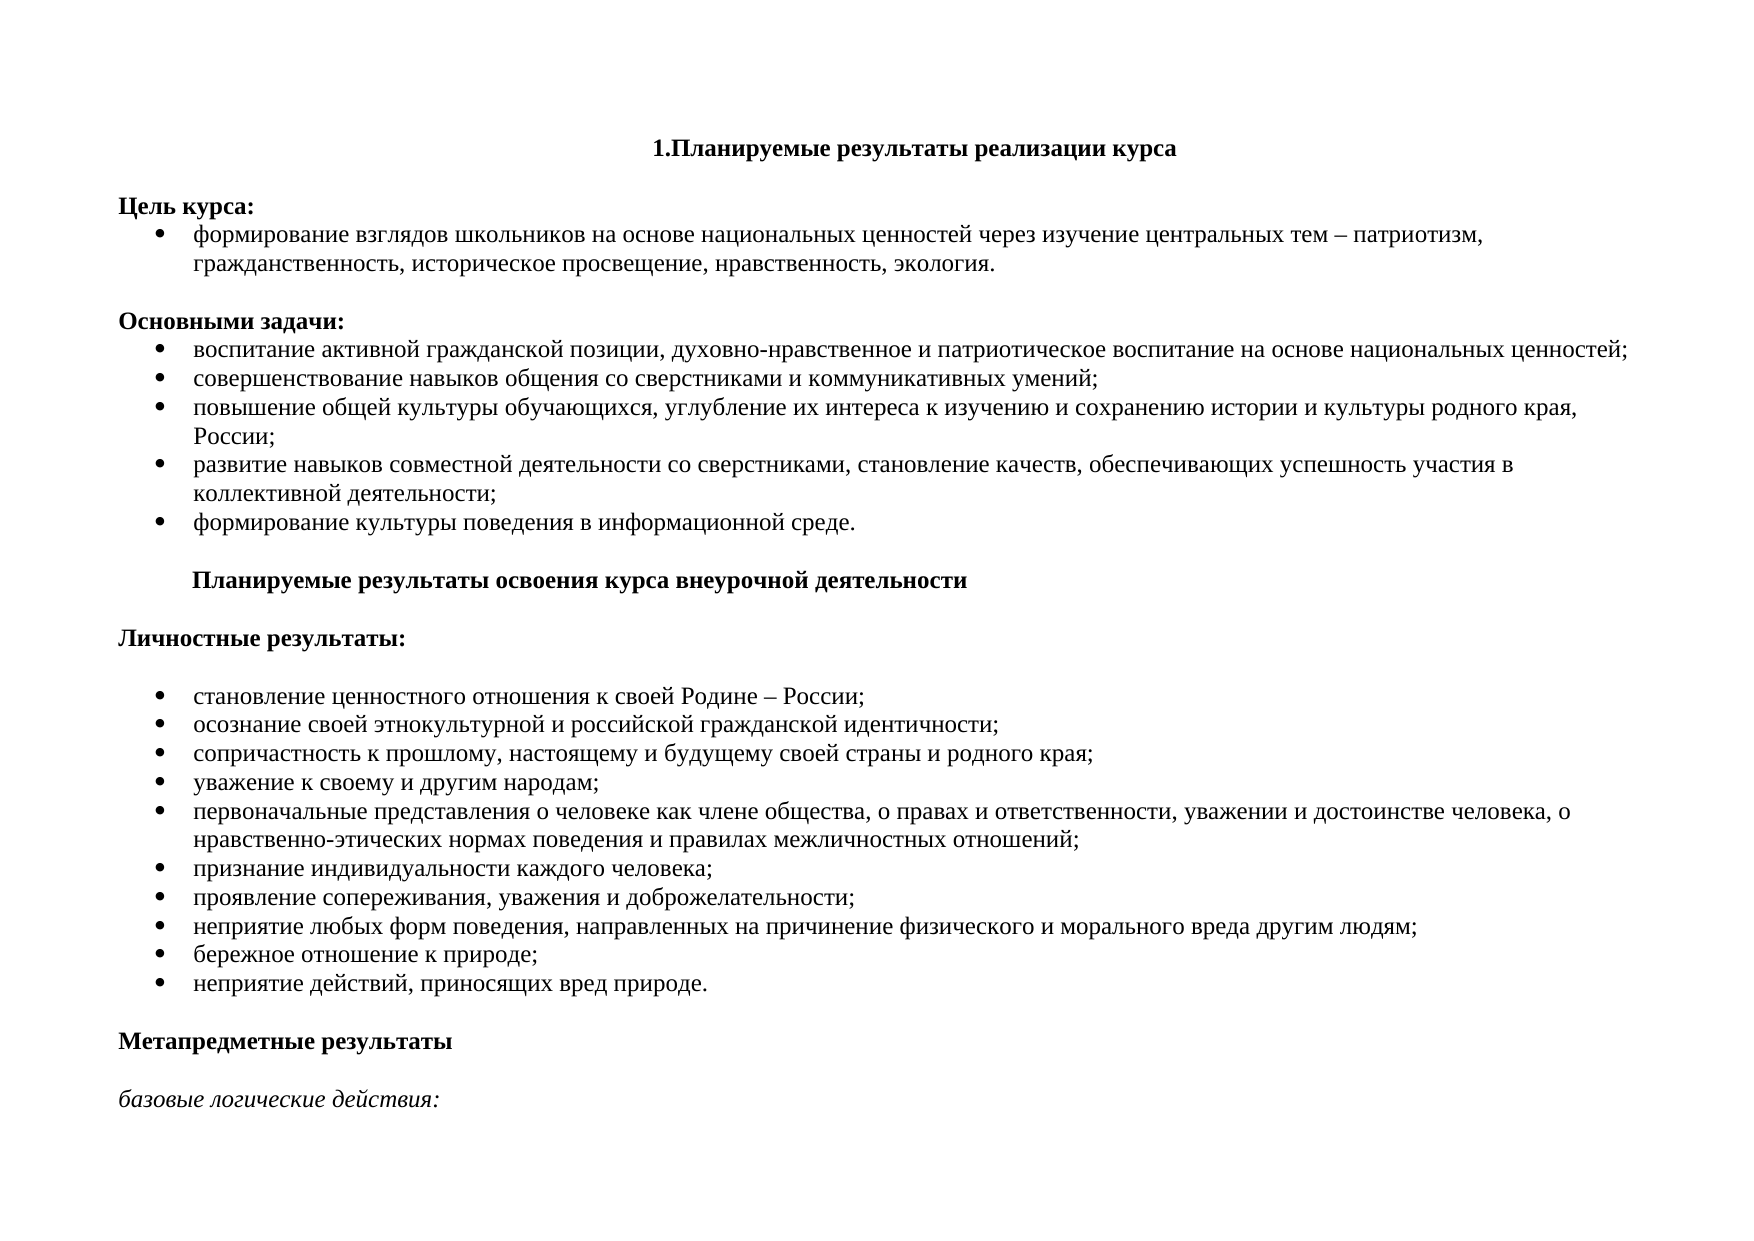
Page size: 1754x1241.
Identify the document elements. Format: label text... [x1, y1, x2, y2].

text Планируемые результаты освоения курса внеурочной деятельности [118, 565, 1636, 594]
text Личностные результаты: [118, 623, 1636, 652]
list повышение общей культуры обучающихся, углубление их интереса к изучению и сохранению истории и культуры родного края, России; [156, 392, 1636, 449]
list 1.Планируемые результаты реализации курса [193, 133, 1636, 162]
text Цель курса: [118, 191, 1636, 219]
list первоначальные представления о человеке как члене общества, о правах и ответственности, уважении и достоинстве человека, о нравственно-этических нормах поведения и правилах межличностных отношений; [156, 796, 1636, 853]
list осознание своей этнокультурной и российской гражданской идентичности; [156, 709, 1636, 738]
list совершенствование навыков общения со сверстниками и коммуникативных умений; [156, 363, 1636, 392]
list воспитание активной гражданской позиции, духовно-нравственное и патриотическое воспитание на основе национальных ценностей; [156, 334, 1636, 363]
text базовые логические действия: [118, 1084, 1636, 1113]
list неприятие действий, приносящих вред природе. [156, 968, 1636, 997]
list проявление сопереживания, уважения и доброжелательности; [156, 882, 1636, 911]
text Метапредметные результаты [118, 1026, 1636, 1055]
list формирование культуры поведения в информационной среде. [156, 507, 1636, 536]
list сопричастность к прошлому, настоящему и будущему своей страны и родного края; [156, 738, 1636, 767]
list бережное отношение к природе; [156, 939, 1636, 968]
list признание индивидуальности каждого человека; [156, 853, 1636, 882]
text Основными задачи: [118, 306, 1636, 334]
list развитие навыков совместной деятельности со сверстниками, становление качеств, обеспечивающих успешность участия в коллективной деятельности; [156, 449, 1636, 507]
list неприятие любых форм поведения, направленных на причинение физического и морального вреда другим людям; [156, 911, 1636, 939]
list уважение к своему и другим народам; [156, 767, 1636, 796]
list формирование взглядов школьников на основе национальных ценностей через изучение центральных тем – патриотизм, гражданственность, историческое просвещение, нравственность, экология. [156, 219, 1636, 277]
list становление ценностного отношения к своей Родине – России; [156, 681, 1636, 709]
